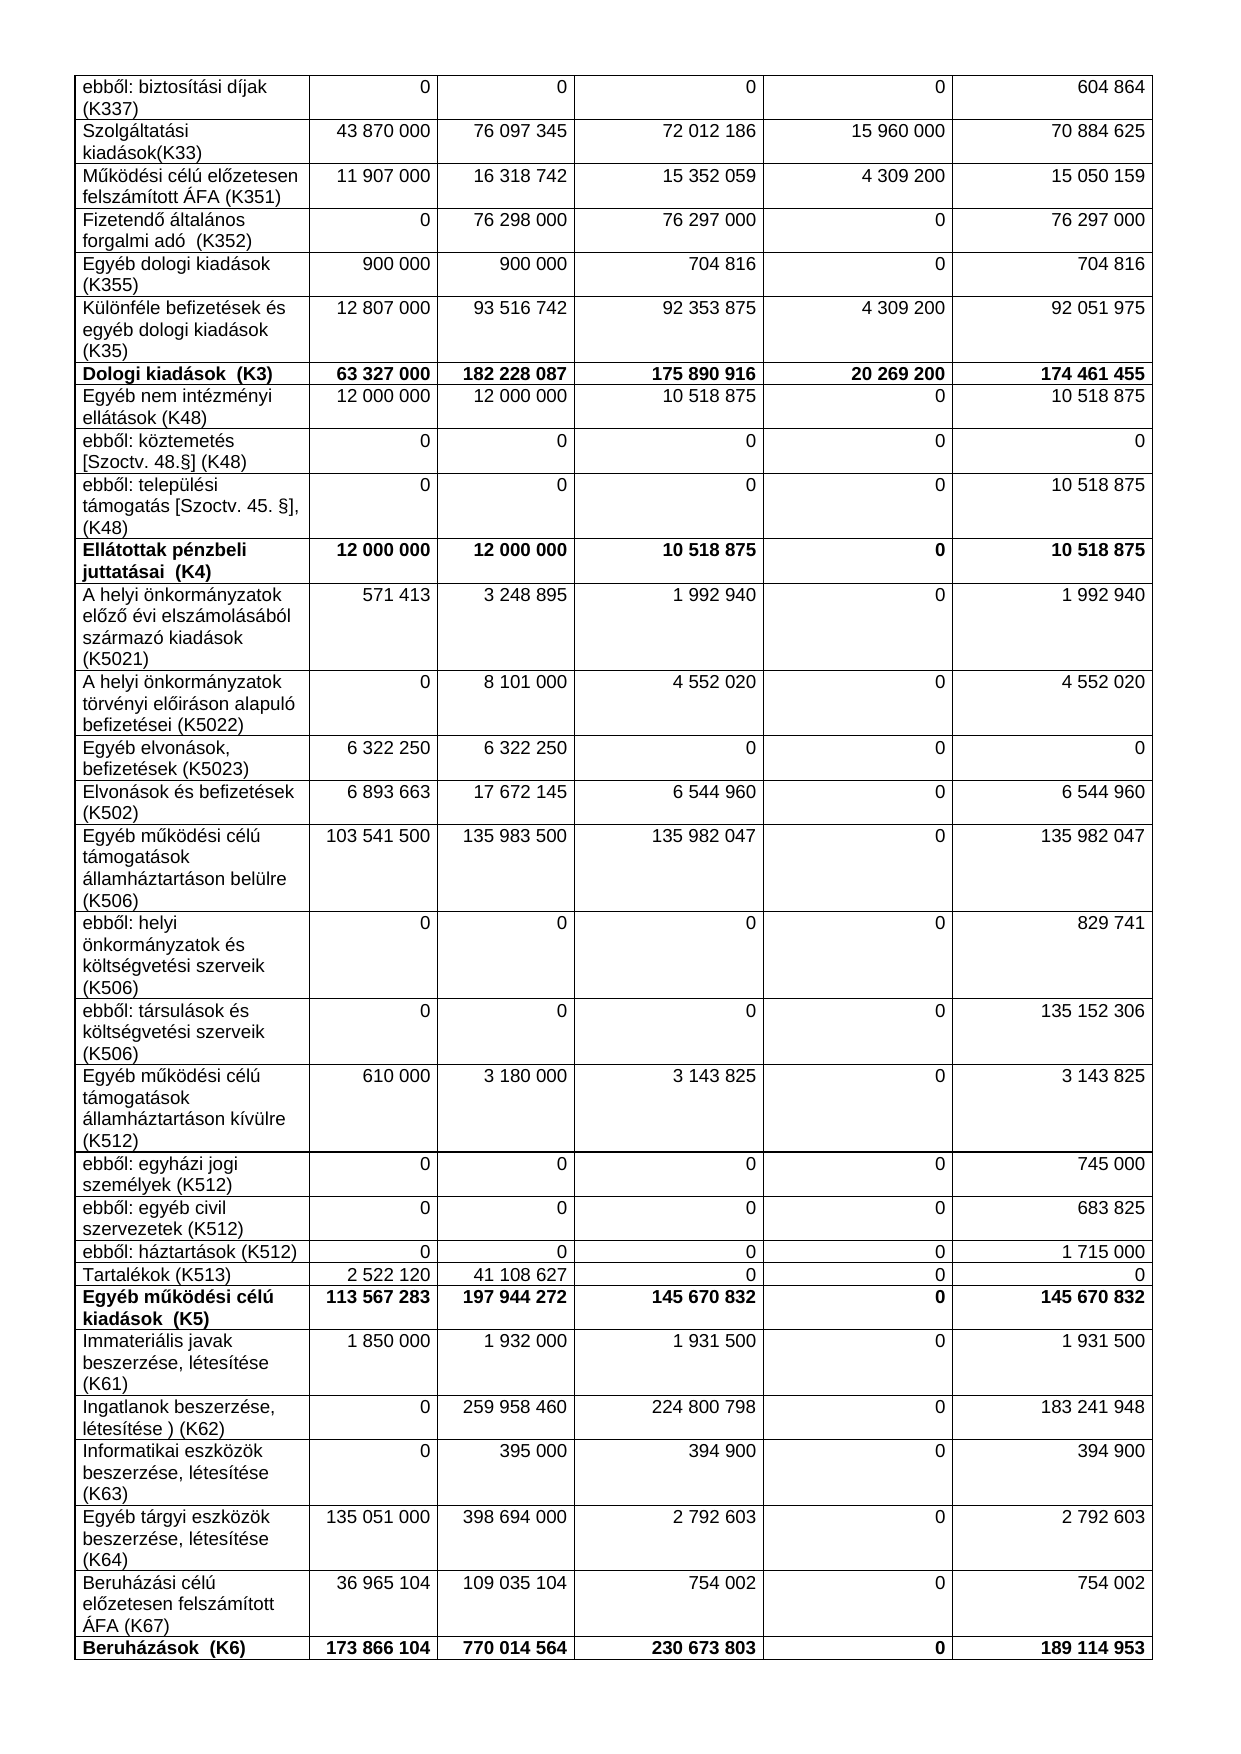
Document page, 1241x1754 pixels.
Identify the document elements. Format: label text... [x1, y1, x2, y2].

table_cell Szolgáltatási kiadások(K33) [76, 120, 309, 163]
table_cell 1 932 000 [438, 1330, 574, 1395]
table_cell 15 050 159 [953, 164, 1152, 207]
table_cell 6 322 250 [438, 736, 574, 779]
table_cell 0 [575, 76, 763, 119]
table_cell 70 884 625 [953, 120, 1152, 163]
table_cell 0 [764, 1153, 952, 1196]
table_cell 0 [764, 584, 952, 670]
table_cell Egyéb tárgyi eszközök beszerzése, létesítése (K64) [76, 1506, 309, 1570]
table_cell 4 552 020 [575, 671, 763, 735]
table_cell ebből: köztemetés [Szoctv. 48.§] (K48) [76, 429, 309, 472]
table_cell Informatikai eszközök beszerzése, létesítése (K63) [76, 1440, 309, 1505]
table_cell A helyi önkormányzatok törvényi előiráson alapuló befizetései (K5022) [76, 671, 309, 735]
table_cell 704 816 [953, 253, 1152, 296]
table_cell 1 992 940 [953, 584, 1152, 670]
table_cell 0 [764, 781, 952, 824]
table_cell 10 518 875 [953, 474, 1152, 538]
table_cell 0 [575, 736, 763, 779]
table_cell 145 670 832 [953, 1286, 1152, 1329]
table_cell 0 [764, 736, 952, 779]
table_cell ebből: települési támogatás [Szoctv. 45. §], (K48) [76, 474, 309, 538]
table_cell ebből: egyházi jogi személyek (K512) [76, 1153, 309, 1196]
table_cell 0 [438, 1241, 574, 1262]
table_cell 395 000 [438, 1440, 574, 1505]
table_cell Egyéb működési célú támogatások államháztartáson belülre (K506) [76, 825, 309, 911]
table_cell 197 944 272 [438, 1286, 574, 1329]
table_cell 12 000 000 [310, 385, 437, 428]
table_cell A helyi önkormányzatok előző évi elszámolásából származó kiadások (K5021) [76, 584, 309, 670]
table_cell 3 143 825 [575, 1065, 763, 1151]
table_cell 1 715 000 [953, 1241, 1152, 1262]
table_cell 0 [953, 736, 1152, 779]
table_cell 0 [575, 1241, 763, 1262]
table_cell 109 035 104 [438, 1571, 574, 1636]
table_cell 4 309 200 [764, 297, 952, 362]
table_cell Egyéb működési célú támogatások államháztartáson kívülre (K512) [76, 1065, 309, 1151]
table_cell 16 318 742 [438, 164, 574, 207]
table_cell 4 552 020 [953, 671, 1152, 735]
table_cell Beruházási célú előzetesen felszámított ÁFA (K67) [76, 1571, 309, 1636]
table_cell ebből: egyéb civil szervezetek (K512) [76, 1197, 309, 1240]
table_cell 0 [438, 474, 574, 538]
table_cell 3 248 895 [438, 584, 574, 670]
table_cell 15 960 000 [764, 120, 952, 163]
table_cell 0 [764, 253, 952, 296]
table_cell 174 461 455 [953, 363, 1152, 384]
table_cell 0 [764, 1330, 952, 1395]
table_cell 1 850 000 [310, 1330, 437, 1395]
table_cell 0 [575, 1263, 763, 1285]
table_cell 610 000 [310, 1065, 437, 1151]
table_cell Fizetendő általános forgalmi adó (K352) [76, 209, 309, 252]
table_cell Egyéb elvonások, befizetések (K5023) [76, 736, 309, 779]
table_cell 12 000 000 [310, 539, 437, 582]
table_cell 10 518 875 [953, 385, 1152, 428]
table_cell 1 931 500 [953, 1330, 1152, 1395]
table_cell 2 792 603 [575, 1506, 763, 1570]
table_cell 0 [764, 209, 952, 252]
table_cell 189 114 953 [953, 1637, 1152, 1659]
table_cell 0 [310, 209, 437, 252]
table_cell 754 002 [575, 1571, 763, 1636]
table_cell 0 [764, 385, 952, 428]
table_cell 0 [764, 1241, 952, 1262]
table_cell 10 518 875 [575, 539, 763, 582]
table_cell 2 792 603 [953, 1506, 1152, 1570]
table_cell 15 352 059 [575, 164, 763, 207]
table_cell Egyéb nem intézményi ellátások (K48) [76, 385, 309, 428]
table_cell 0 [764, 912, 952, 998]
table_cell 0 [764, 999, 952, 1064]
table_cell 135 982 047 [953, 825, 1152, 911]
table_cell 0 [438, 999, 574, 1064]
table_cell Immateriális javak beszerzése, létesítése (K61) [76, 1330, 309, 1395]
table_cell 0 [575, 999, 763, 1064]
table_cell 394 900 [953, 1440, 1152, 1505]
table_cell 135 152 306 [953, 999, 1152, 1064]
table_cell Elvonások és befizetések (K502) [76, 781, 309, 824]
table_cell 76 298 000 [438, 209, 574, 252]
table_cell Dologi kiadások (K3) [76, 363, 309, 384]
table_cell 704 816 [575, 253, 763, 296]
table_cell 41 108 627 [438, 1263, 574, 1285]
table_cell Ellátottak pénzbeli juttatásai (K4) [76, 539, 309, 582]
table_cell 0 [764, 1286, 952, 1329]
table_cell 1 931 500 [575, 1330, 763, 1395]
table_cell ebből: helyi önkormányzatok és költségvetési szerveik (K506) [76, 912, 309, 998]
table_cell 0 [575, 912, 763, 998]
table_cell 0 [953, 429, 1152, 472]
table_cell 0 [764, 429, 952, 472]
table_cell 182 228 087 [438, 363, 574, 384]
table_cell 135 983 500 [438, 825, 574, 911]
table_cell 135 051 000 [310, 1506, 437, 1570]
table_cell 683 825 [953, 1197, 1152, 1240]
table_cell 4 309 200 [764, 164, 952, 207]
table_cell 829 741 [953, 912, 1152, 998]
table_cell Működési célú előzetesen felszámított ÁFA (K351) [76, 164, 309, 207]
table_cell 63 327 000 [310, 363, 437, 384]
table_cell ebből: társulások és költségvetési szerveik (K506) [76, 999, 309, 1064]
table_cell ebből: biztosítási díjak (K337) [76, 76, 309, 119]
table_cell 900 000 [438, 253, 574, 296]
table_cell 0 [764, 1396, 952, 1439]
table_cell 135 982 047 [575, 825, 763, 911]
table_cell 259 958 460 [438, 1396, 574, 1439]
table_cell 0 [953, 1263, 1152, 1285]
table_cell Tartalékok (K513) [76, 1263, 309, 1285]
table_cell 3 143 825 [953, 1065, 1152, 1151]
table_cell 76 297 000 [953, 209, 1152, 252]
table_cell 12 807 000 [310, 297, 437, 362]
table_cell 0 [764, 1263, 952, 1285]
table_cell 6 544 960 [575, 781, 763, 824]
table_cell 93 516 742 [438, 297, 574, 362]
table_cell 43 870 000 [310, 120, 437, 163]
table_cell 76 097 345 [438, 120, 574, 163]
table_cell 183 241 948 [953, 1396, 1152, 1439]
table_cell 0 [438, 912, 574, 998]
table_cell Egyéb dologi kiadások (K355) [76, 253, 309, 296]
table_cell 0 [310, 1197, 437, 1240]
table_cell 230 673 803 [575, 1637, 763, 1659]
table_cell 72 012 186 [575, 120, 763, 163]
table_cell ebből: háztartások (K512) [76, 1241, 309, 1262]
table_cell 0 [438, 76, 574, 119]
table_cell 20 269 200 [764, 363, 952, 384]
table_cell 0 [310, 999, 437, 1064]
table_cell 11 907 000 [310, 164, 437, 207]
table_cell 0 [310, 1396, 437, 1439]
table_cell 0 [764, 1065, 952, 1151]
table_cell 0 [764, 539, 952, 582]
table_cell 900 000 [310, 253, 437, 296]
table_cell 76 297 000 [575, 209, 763, 252]
table_cell 754 002 [953, 1571, 1152, 1636]
table_cell 0 [764, 671, 952, 735]
table_cell 0 [764, 474, 952, 538]
table_cell Beruházások (K6) [76, 1637, 309, 1659]
table_cell 175 890 916 [575, 363, 763, 384]
table_cell 173 866 104 [310, 1637, 437, 1659]
table_cell Egyéb működési célú kiadások (K5) [76, 1286, 309, 1329]
table_cell 0 [764, 1571, 952, 1636]
table_cell 571 413 [310, 584, 437, 670]
table_cell 145 670 832 [575, 1286, 763, 1329]
table_cell 0 [575, 429, 763, 472]
table_cell 10 518 875 [953, 539, 1152, 582]
table_cell 0 [575, 1153, 763, 1196]
table_cell 0 [764, 1637, 952, 1659]
table_cell 8 101 000 [438, 671, 574, 735]
table_cell 6 544 960 [953, 781, 1152, 824]
table_cell 10 518 875 [575, 385, 763, 428]
table_cell 745 000 [953, 1153, 1152, 1196]
table_cell 0 [764, 1197, 952, 1240]
table_cell 394 900 [575, 1440, 763, 1505]
table_cell 0 [575, 474, 763, 538]
table_cell 0 [438, 1197, 574, 1240]
table_cell 103 541 500 [310, 825, 437, 911]
table_cell 92 051 975 [953, 297, 1152, 362]
table_cell 0 [764, 1506, 952, 1570]
table_cell 113 567 283 [310, 1286, 437, 1329]
table_cell 0 [764, 76, 952, 119]
table_cell 604 864 [953, 76, 1152, 119]
table_cell 6 893 663 [310, 781, 437, 824]
table_cell 0 [310, 1241, 437, 1262]
table_cell 0 [310, 474, 437, 538]
table_cell 2 522 120 [310, 1263, 437, 1285]
table_cell 398 694 000 [438, 1506, 574, 1570]
table_cell 36 965 104 [310, 1571, 437, 1636]
table_cell 0 [438, 1153, 574, 1196]
table_cell 12 000 000 [438, 539, 574, 582]
table_cell Ingatlanok beszerzése, létesítése ) (K62) [76, 1396, 309, 1439]
table_cell 0 [310, 1440, 437, 1505]
table_cell 6 322 250 [310, 736, 437, 779]
table_cell Különféle befizetések és egyéb dologi kiadások (K35) [76, 297, 309, 362]
table_cell 17 672 145 [438, 781, 574, 824]
table_cell 0 [310, 671, 437, 735]
table_cell 0 [310, 1153, 437, 1196]
table_cell 770 014 564 [438, 1637, 574, 1659]
table_cell 0 [310, 912, 437, 998]
table_cell 3 180 000 [438, 1065, 574, 1151]
table_cell 0 [764, 1440, 952, 1505]
table_cell 12 000 000 [438, 385, 574, 428]
table_cell 0 [438, 429, 574, 472]
table_cell 0 [575, 1197, 763, 1240]
table_cell 92 353 875 [575, 297, 763, 362]
table_cell 0 [310, 76, 437, 119]
table_cell 1 992 940 [575, 584, 763, 670]
table_cell 0 [764, 825, 952, 911]
table_cell 224 800 798 [575, 1396, 763, 1439]
table_cell 0 [310, 429, 437, 472]
